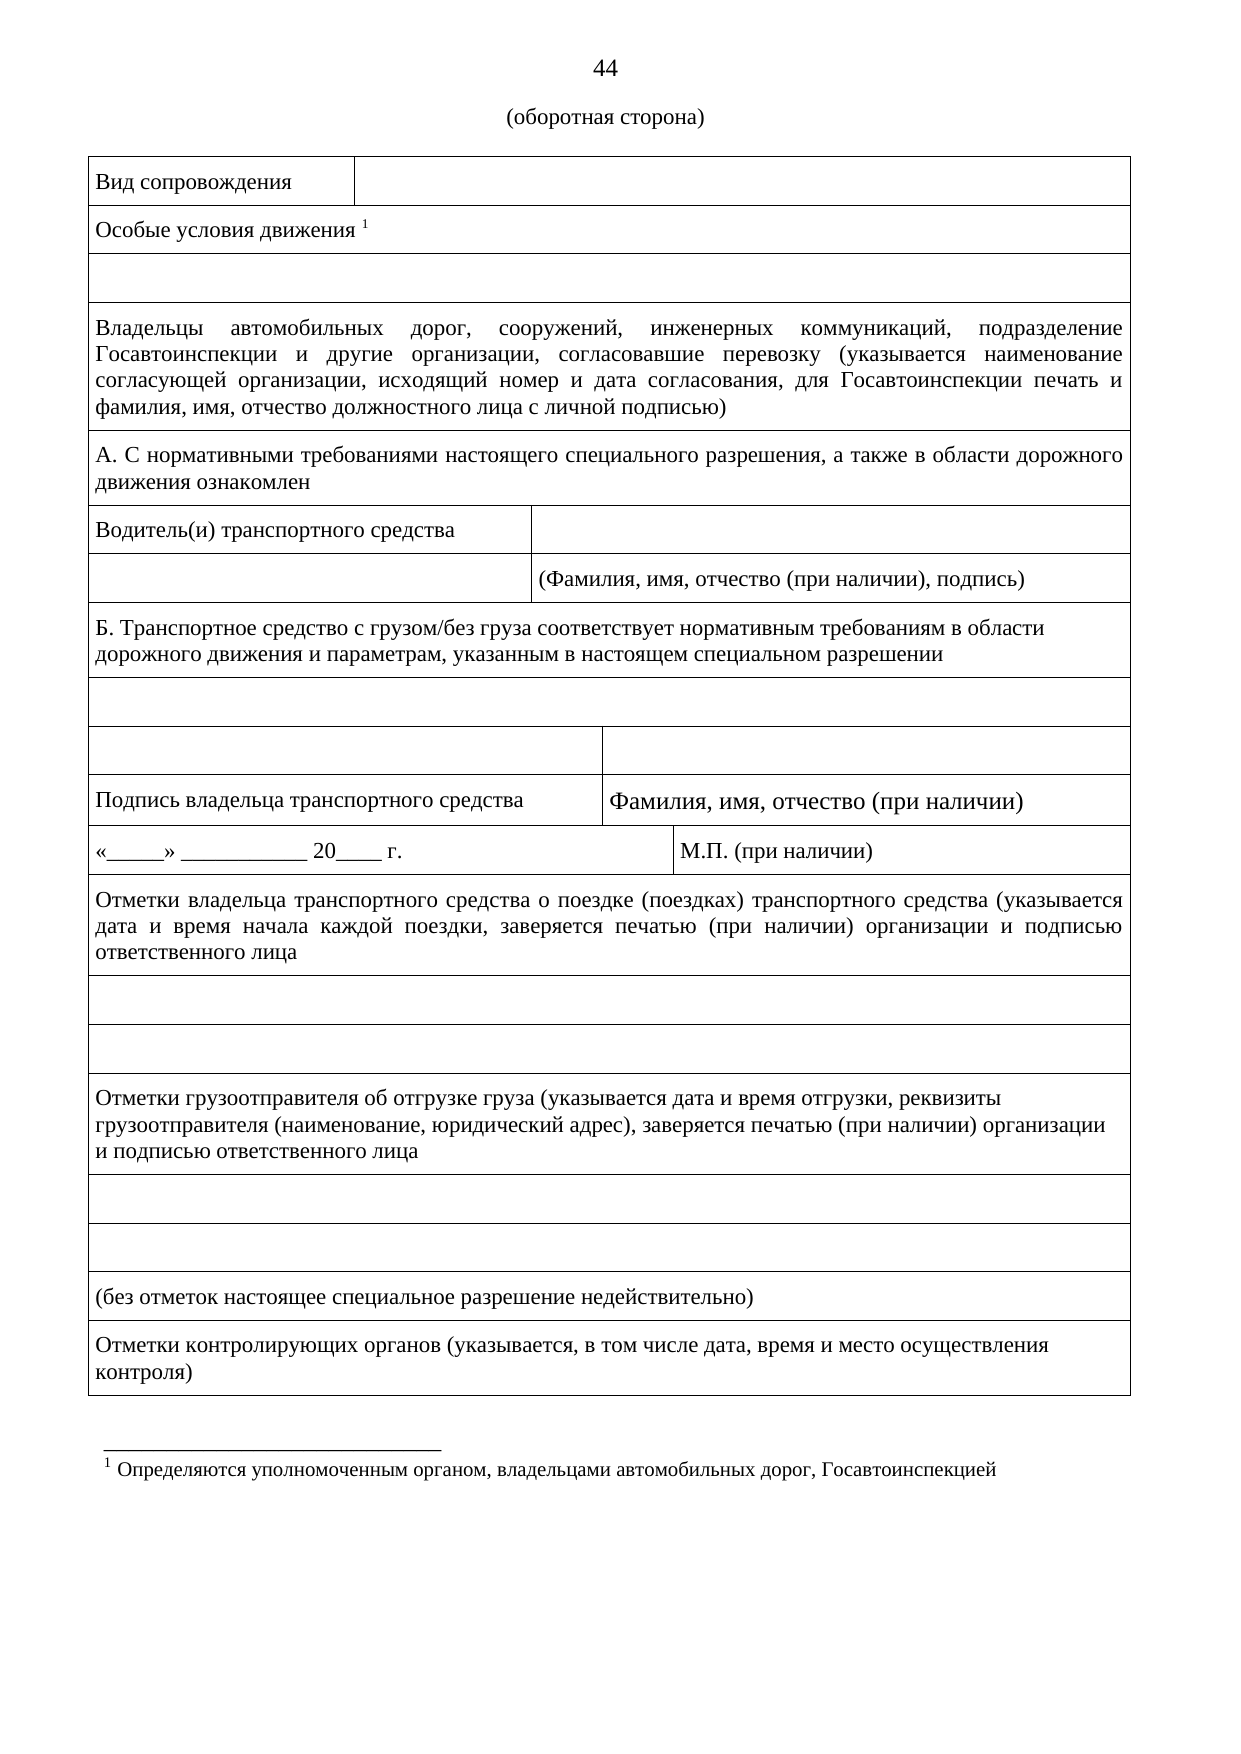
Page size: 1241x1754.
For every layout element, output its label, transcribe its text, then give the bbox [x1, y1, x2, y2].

table_cell Отметки владельца транспортного средства о поездке (поездках) транспортного средства (указывается дата и время начала каждой поездки, заверяется печатью (при наличии) организации и подписью ответственного лица [89, 875, 1130, 975]
table_cell А. С нормативными требованиями настоящего специального разрешения, а также в области дорожного движения ознакомлен [89, 431, 1130, 505]
text 1 Определяются уполномоченным органом, владельцами автомобильных дорог, Госавтоинспекцией [103, 1453, 1122, 1482]
table_cell [89, 254, 1130, 302]
table_cell Особые условия движения 1 [89, 206, 1130, 253]
table_cell М.П. (при наличии) [674, 826, 1130, 874]
table_cell [89, 727, 602, 774]
table_header Вид сопровождения [89, 157, 354, 205]
table_cell [89, 1175, 1130, 1223]
table_cell [532, 506, 1130, 553]
table_cell «_____» ___________ 20____ г. [89, 826, 673, 874]
table_cell [89, 1025, 1130, 1073]
table_cell Водитель(и) транспортного средства [89, 506, 531, 553]
table_cell [89, 976, 1130, 1024]
table_cell Отметки контролирующих органов (указывается, в том числе дата, время и место осуществления контроля) [89, 1321, 1130, 1395]
table_cell (без отметок настоящее специальное разрешение недействительно) [89, 1272, 1130, 1320]
table_cell Подпись владельца транспортного средства [89, 775, 602, 825]
table_cell Владельцы автомобильных дорог, сооружений, инженерных коммуникаций, подразделение Госавтоинспекции и другие организации, согласовавшие перевозку (указывается наименование согласующей организации, исходящий номер и дата согласования, для Госавтоинспекции печать и фамилия, имя, отчество должностного лица с личной подписью) [89, 303, 1130, 430]
table_cell Отметки грузоотправителя об отгрузке груза (указывается дата и время отгрузки, реквизиты грузоотправителя (наименование, юридический адрес), заверяется печатью (при наличии) организации и подписью ответственного лица [89, 1074, 1130, 1174]
table_cell [89, 678, 1130, 726]
table_cell Фамилия, имя, отчество (при наличии) [603, 775, 1130, 825]
table_header [355, 157, 1130, 205]
table_cell [89, 554, 531, 602]
table_cell Б. Транспортное средство с грузом/без груза соответствует нормативным требованиям в области дорожного движения и параметрам, указанным в настоящем специальном разрешении [89, 603, 1130, 677]
table_cell (Фамилия, имя, отчество (при наличии), подпись) [532, 554, 1130, 602]
table_cell [603, 727, 1130, 774]
text (оборотная сторона) [89, 103, 1122, 130]
text ___________________________ [103, 1425, 1122, 1453]
table_cell [89, 1224, 1130, 1271]
